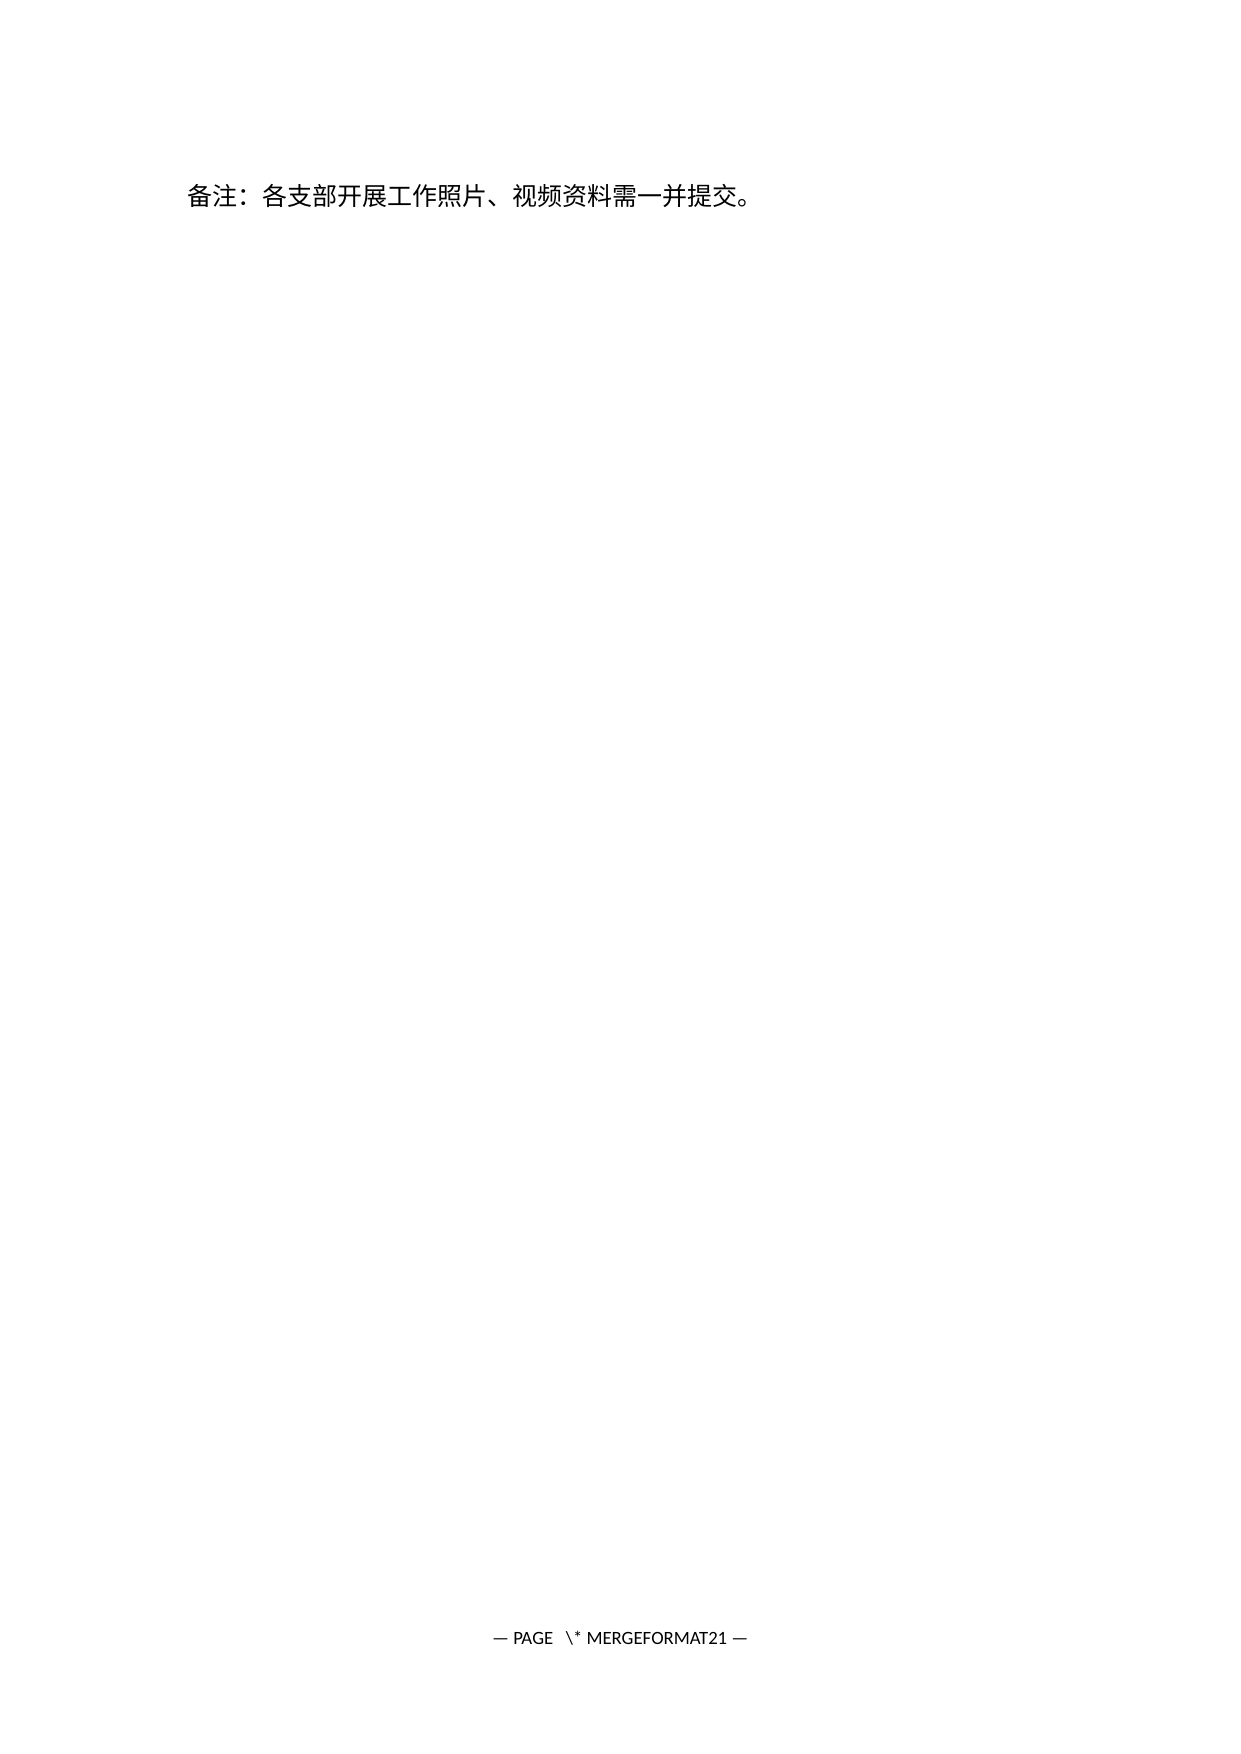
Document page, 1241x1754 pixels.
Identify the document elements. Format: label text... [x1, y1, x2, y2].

text 备注：各支部开展工作照片、视频资料需一并提交。 [187, 162, 1053, 227]
